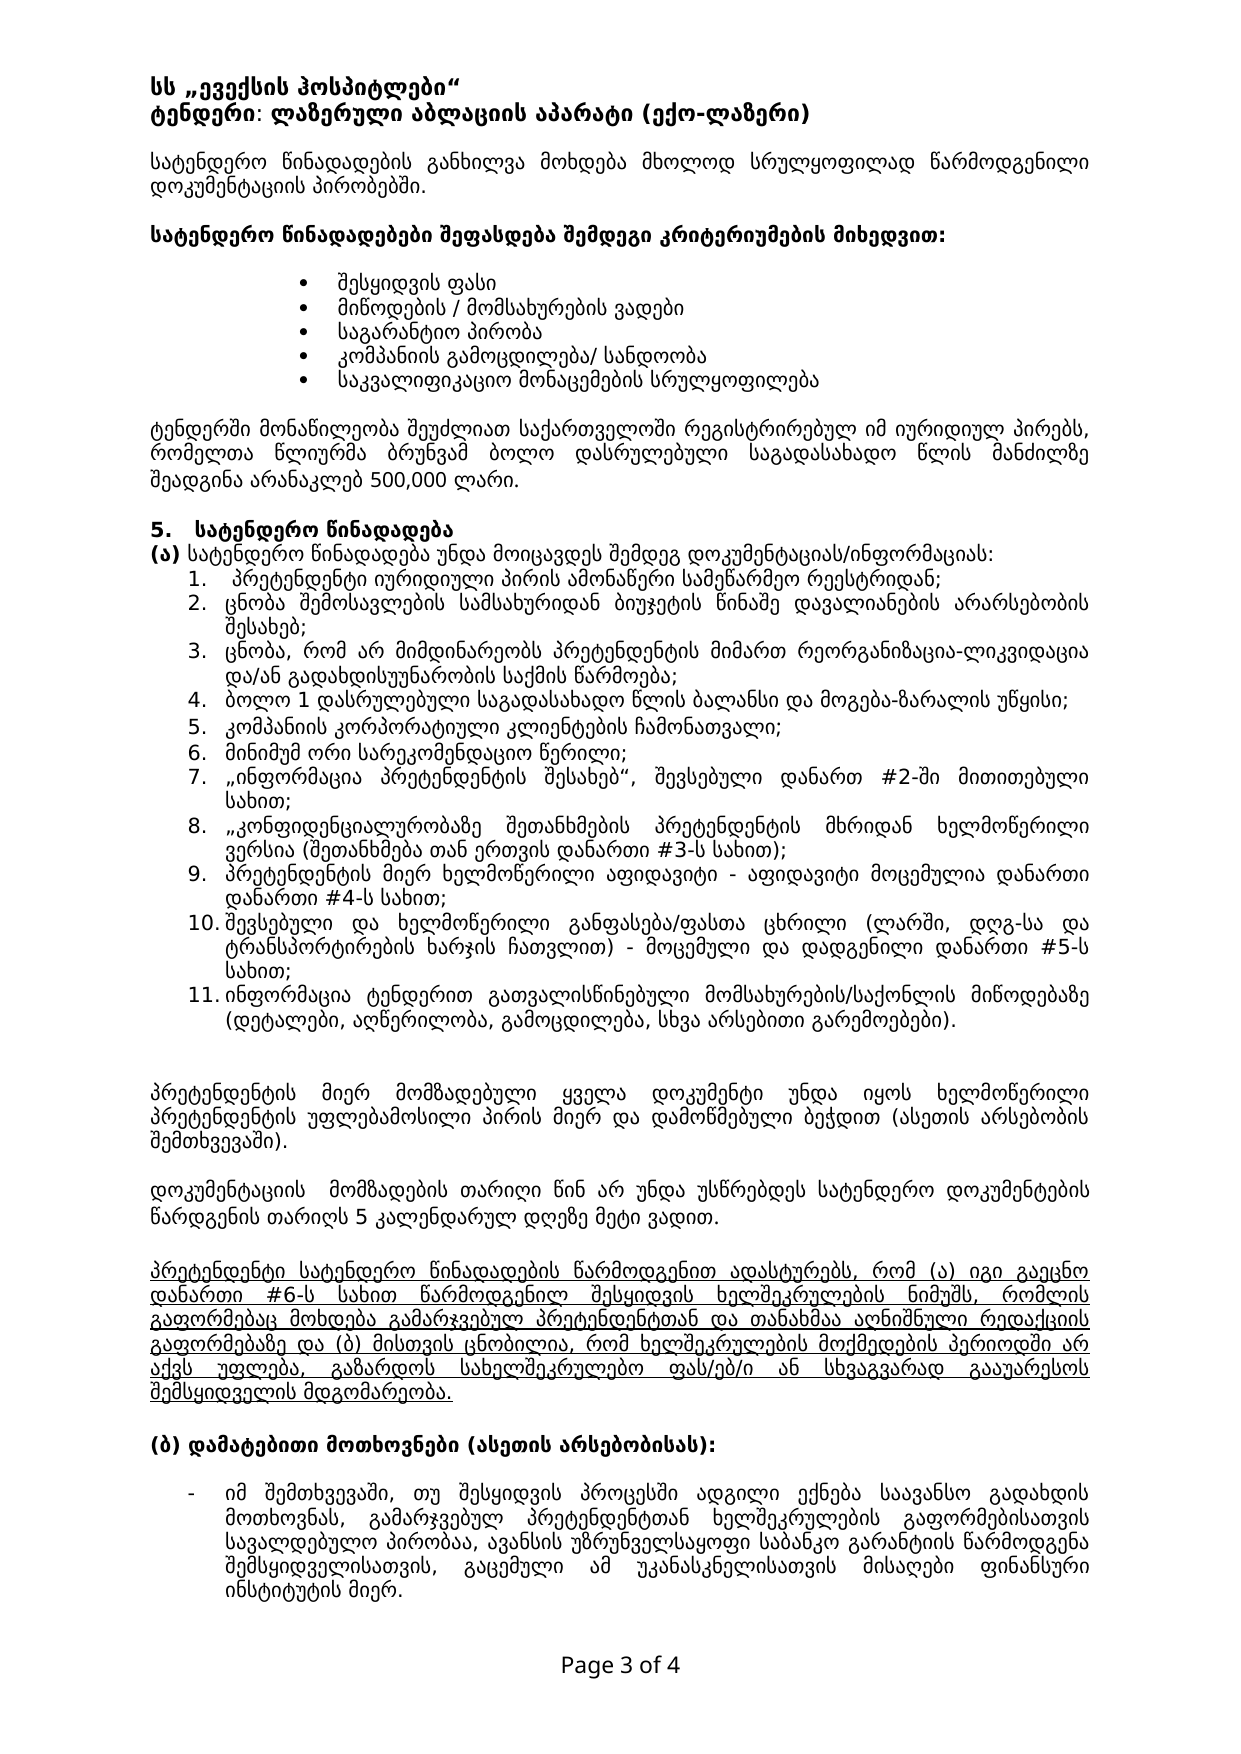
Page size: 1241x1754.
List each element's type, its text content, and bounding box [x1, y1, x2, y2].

list საკვალიფიკაციო მონაცემების სრულყოფილება [300, 368, 1090, 393]
text სატენდერო წინადადების განხილვა მოხდება მხოლოდ სრულყოფილად წარმოდგენილი დოკუმენტაციის პირობებში. [150, 150, 1090, 198]
text პრეტენდენტი სატენდერო წინადადების წარმოდგენით ადასტურებს, რომ (ა) იგი გაეცნო დანართი #6-ს სახით წარმოდგენილ შესყიდვის ხელშეკრულების ნიმუშს, რომლის გაფორმებაც მოხდება გამარჯვებულ პრეტენდენტთან და თანახმაა აღნიშნული რედაქციის გაფორმებაზე და (ბ) მისთვის ცნობილია, რომ ხელშეკრულების მოქმედების პერიოდში არ აქვს უფლება, გაზარდოს სახელშეკრულებო ფას/ებ/ი ან სხვაგვარად გააუარესოს შემსყიდველის მდგომარეობა. [150, 1378, 1090, 1404]
list პრეტენდენტის მიერ ხელმოწერილი აფიდავიტი - აფიდავიტი მოცემულია დანართი დანართი #4-ს სახით; [187, 862, 1090, 911]
list კომპანიის გამოცდილება/ სანდოობა [300, 344, 1090, 368]
list ცნობა, რომ არ მიმდინარეობს პრეტენდენტის მიმართ რეორგანიზაცია-ლიკვიდაცია და/ან გადახდისუუნარობის საქმის წარმოება; [187, 639, 1090, 688]
text ტენდერში მონაწილეობა შეუძლიათ საქართველოში რეგისტრირებულ იმ იურიდიულ პირებს, რომელთა წლიურმა ბრუნვამ ბოლო დასრულებული საგადასახადო წლის მანძილზე შეადგინა არანაკლებ 500,000 ლარი. [150, 417, 1090, 494]
list „ინფორმაცია პრეტენდენტის შესახებ“, შევსებული დანართ #2-ში მითითებული სახით; [187, 765, 1090, 814]
list „კონფიდენციალურობაზე შეთანხმების პრეტენდენტის მხრიდან ხელმოწერილი ვერსია (შეთანხმება თან ერთვის დანართი #3-ს სახით); [187, 814, 1090, 862]
text (ბ) დამატებითი მოთხოვნები (ასეთის არსებობისას): [150, 1433, 1090, 1457]
list შევსებული და ხელმოწერილი განფასება/ფასთა ცხრილი (ლარში, დღგ-სა და ტრანსპორტირების ხარჯის ჩათვლით) - მოცემული და დადგენილი დანართი #5-ს სახით; [187, 911, 1090, 983]
list იმ შემთხვევაში, თუ შესყიდვის პროცესში ადგილი ექნება საავანსო გადახდის მოთხოვნას, გამარჯვებულ პრეტენდენტთან ხელშეკრულების გაფორმებისათვის სავალდებულო პირობაა, ავანსის უზრუნველსაყოფი საბანკო გარანტიის წარმოდგენა შემსყიდველისათვის, გაცემული ამ უკანასკნელისათვის მისაღები ფინანსური ინსტიტუტის მიერ. [187, 1481, 1090, 1603]
list კომპანიის კორპორატიული კლიენტების ჩამონათვალი; [187, 712, 1090, 741]
list პრეტენდენტი იურიდიული პირის ამონაწერი სამეწარმეო რეესტრიდან; [187, 567, 1090, 591]
list მინიმუმ ორი სარეკომენდაციო წერილი; [187, 741, 1090, 765]
text პრეტენდენტის მიერ მომზადებული ყველა დოკუმენტი უნდა იყოს ხელმოწერილი პრეტენდენტის უფლებამოსილი პირის მიერ და დამოწმებული ბეჭდით (ასეთის არსებობის შემთხვევაში). [150, 1081, 1090, 1153]
text (ა) სატენდერო წინადადება უნდა მოიცავდეს შემდეგ დოკუმენტაციას/ინფორმაციას: [150, 542, 1090, 567]
list მიწოდების / მომსახურების ვადები [300, 296, 1090, 320]
list შესყიდვის ფასი [300, 271, 1090, 296]
list საგარანტიო პირობა [300, 320, 1090, 344]
text სატენდერო წინადადებები შეფასდება შემდეგი კრიტერიუმების მიხედვით: [150, 223, 1090, 247]
list ინფორმაცია ტენდერით გათვალისწინებული მომსახურების/საქონლის მიწოდებაზე (დეტალები, აღწერილობა, გამოცდილება, სხვა არსებითი გარემოებები). [187, 983, 1090, 1032]
list სატენდერო წინადადება [150, 518, 1090, 542]
list ცნობა შემოსავლების სამსახურიდან ბიუჯეტის წინაშე დავალიანების არარსებობის შესახებ; [187, 591, 1090, 639]
text დოკუმენტაციის მომზადების თარიღი წინ არ უნდა უსწრებდეს სატენდერო დოკუმენტების წარდგენის თარიღს 5 კალენდარულ დღეზე მეტი ვადით. [150, 1178, 1090, 1230]
list ბოლო 1 დასრულებული საგადასახადო წლის ბალანსი და მოგება-ზარალის უწყისი; [187, 688, 1090, 712]
